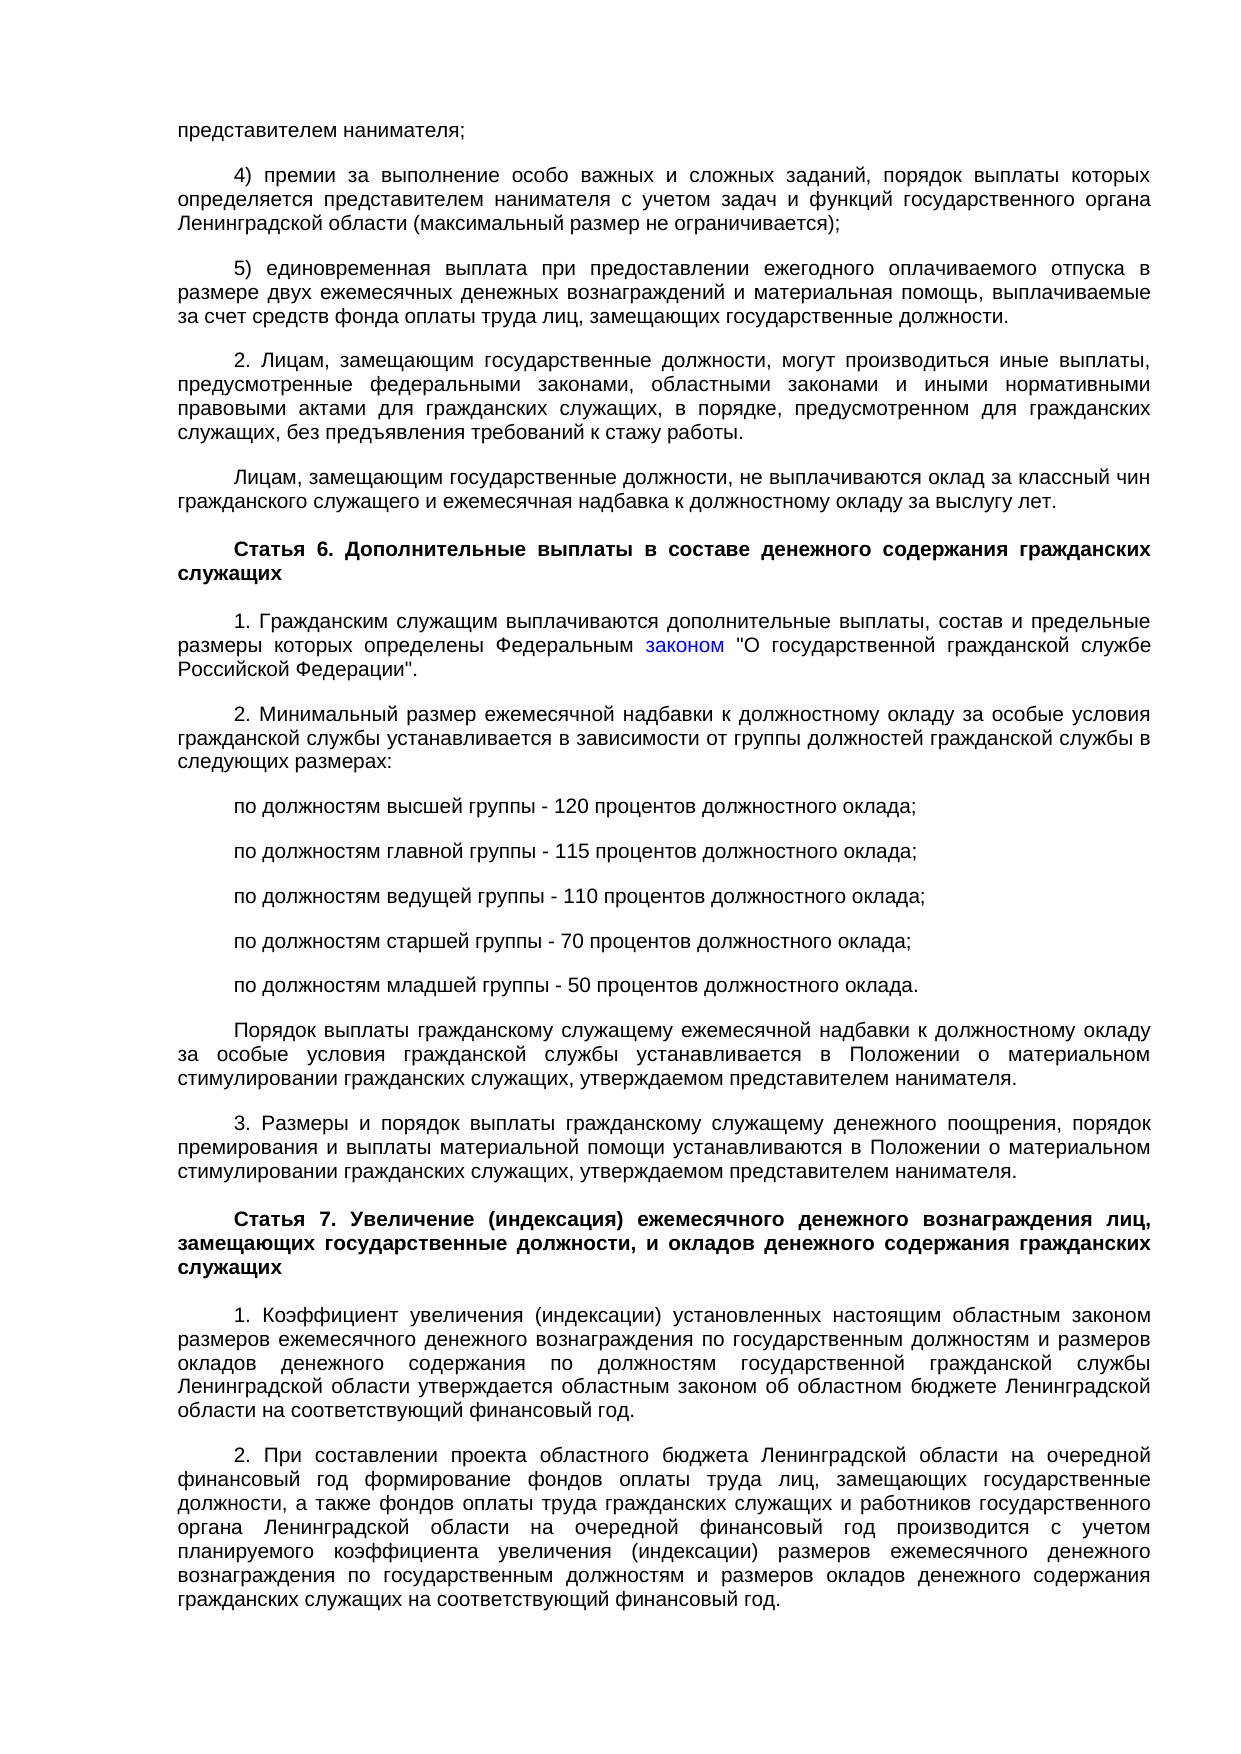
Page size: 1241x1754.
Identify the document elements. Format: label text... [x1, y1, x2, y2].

text по должностям старшей группы - 70 процентов должностного оклада; [177, 928, 1152, 952]
text по должностям младшей группы - 50 процентов должностного оклада. [177, 973, 1152, 997]
text Лицам, замещающим государственные должности, не выплачиваются оклад за классный чин гражданского служащего и ежемесячная надбавка к должностному окладу за выслугу лет. [177, 465, 1152, 513]
text 1. Коэффициент увеличения (индексации) установленных настоящим областным законом размеров ежемесячного денежного вознаграждения по государственным должностям и размеров окладов денежного содержания по должностям государственной гражданской службы Ленинградской области утверждается областным законом об областном бюджете Ленинградской области на соответствующий финансовый год. [177, 1302, 1152, 1422]
title Статья 7. Увеличение (индексация) ежемесячного денежного вознаграждения лиц, замещающих государственные должности, и окладов денежного содержания гражданских служащих [177, 1207, 1152, 1278]
text 4) премии за выполнение особо важных и сложных заданий, порядок выплаты которых определяется представителем нанимателя с учетом задач и функций государственного органа Ленинградской области (максимальный размер не ограничивается); [177, 163, 1152, 235]
text 2. При составлении проекта областного бюджета Ленинградской области на очередной финансовый год формирование фондов оплаты труда лиц, замещающих государственные должности, а также фондов оплаты труда гражданских служащих и работников государственного органа Ленинградской области на очередной финансовый год производится с учетом планируемого коэффициента увеличения (индексации) размеров ежемесячного денежного вознаграждения по государственным должностям и размеров окладов денежного содержания гражданских служащих на соответствующий финансовый год. [177, 1443, 1152, 1611]
title Статья 6. Дополнительные выплаты в составе денежного содержания гражданских служащих [177, 537, 1152, 585]
text по должностям ведущей группы - 110 процентов должностного оклада; [177, 884, 1152, 908]
text Порядок выплаты гражданскому служащему ежемесячной надбавки к должностному окладу за особые условия гражданской службы устанавливается в Положении о материальном стимулировании гражданских служащих, утверждаемом представителем нанимателя. [177, 1018, 1152, 1090]
text 2. Лицам, замещающим государственные должности, могут производиться иные выплаты, предусмотренные федеральными законами, областными законами и иными нормативными правовыми актами для гражданских служащих, в порядке, предусмотренном для гражданских служащих, без предъявления требований к стажу работы. [177, 348, 1152, 444]
text 2. Минимальный размер ежемесячной надбавки к должностному окладу за особые условия гражданской службы устанавливается в зависимости от группы должностей гражданской службы в следующих размерах: [177, 701, 1152, 773]
text 5) единовременная выплата при предоставлении ежегодного оплачиваемого отпуска в размере двух ежемесячных денежных вознаграждений и материальная помощь, выплачиваемые за счет средств фонда оплаты труда лиц, замещающих государственные должности. [177, 256, 1152, 327]
text по должностям высшей группы - 120 процентов должностного оклада; [177, 794, 1152, 818]
text 3. Размеры и порядок выплаты гражданскому служащему денежного поощрения, порядок премирования и выплаты материальной помощи устанавливаются в Положении о материальном стимулировании гражданских служащих, утверждаемом представителем нанимателя. [177, 1111, 1152, 1183]
text 1. Гражданским служащим выплачиваются дополнительные выплаты, состав и предельные размеры которых определены Федеральным законом "О государственной гражданской службе Российской Федерации". [177, 609, 1152, 681]
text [177, 118, 1152, 142]
text по должностям главной группы - 115 процентов должностного оклада; [177, 839, 1152, 863]
